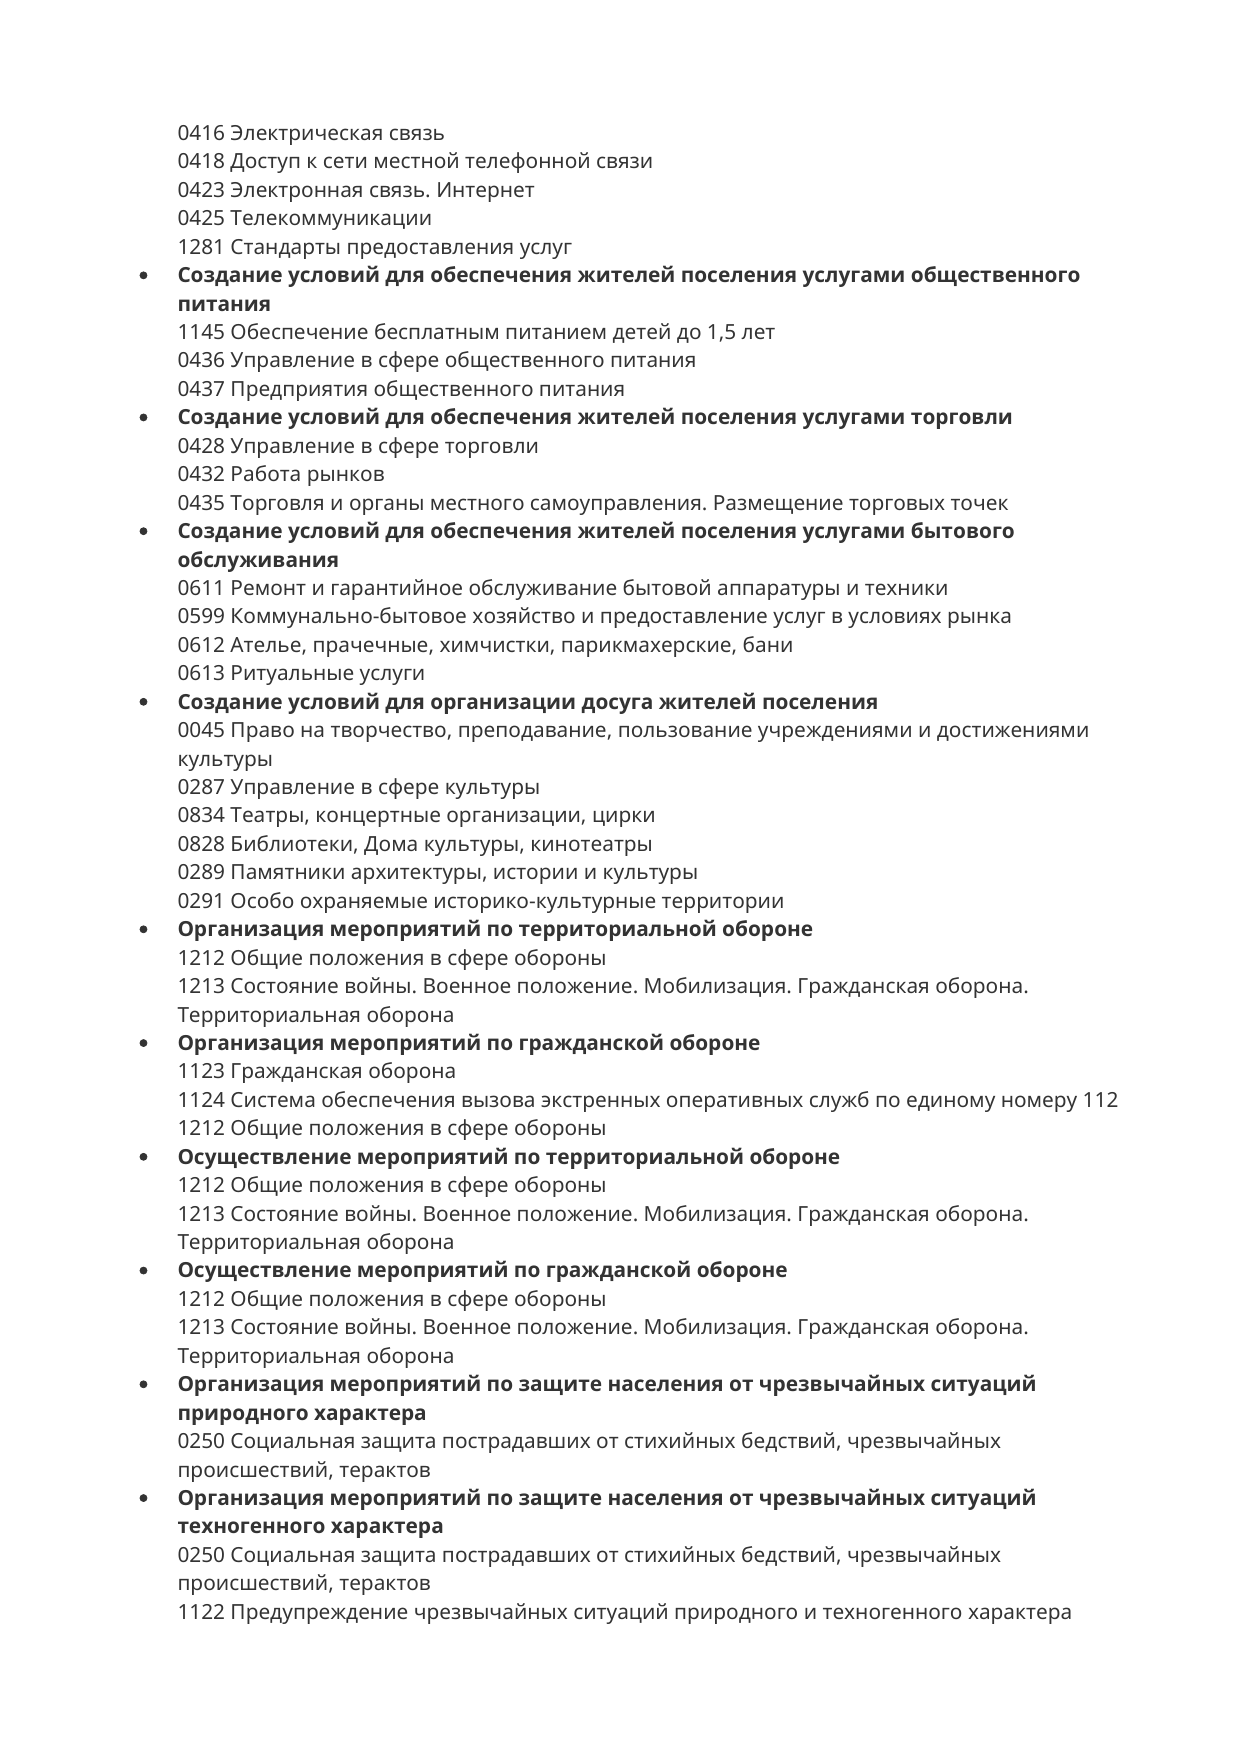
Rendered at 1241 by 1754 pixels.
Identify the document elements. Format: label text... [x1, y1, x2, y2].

list Организация мероприятий по территориальной обороне [140, 914, 1152, 943]
list Организация мероприятий по гражданской обороне [140, 1028, 1152, 1057]
list Организация мероприятий по защите населения от чрезвычайных ситуаций природного характера [140, 1369, 1152, 1426]
list Создание условий для обеспечения жителей поселения услугами бытового обслуживания [140, 516, 1152, 573]
text 0416 Электрическая связь [177, 118, 1152, 147]
text 0250 Социальная защита пострадавших от стихийных бедствий, чрезвычайных происшествий, терактов [177, 1540, 1152, 1597]
list Организация мероприятий по защите населения от чрезвычайных ситуаций техногенного характера [140, 1483, 1152, 1540]
text 0435 Торговля и органы местного самоуправления. Размещение торговых точек [177, 488, 1152, 516]
text 1123 Гражданская оборона [177, 1057, 1152, 1085]
text 1213 Состояние войны. Военное положение. Мобилизация. Гражданская оборона. Территориальная оборона [177, 971, 1152, 1028]
text 1124 Система обеспечения вызова экстренных оперативных служб по единому номеру 112 [177, 1085, 1152, 1113]
text 0834 Театры, концертные организации, цирки [177, 801, 1152, 829]
text 0291 Особо охраняемые историко-культурные территории [177, 886, 1152, 914]
text 0828 Библиотеки, Дома культуры, кинотеатры [177, 829, 1152, 857]
text 0289 Памятники архитектуры, истории и культуры [177, 857, 1152, 886]
text 0250 Социальная защита пострадавших от стихийных бедствий, чрезвычайных происшествий, терактов [177, 1426, 1152, 1483]
text 1212 Общие положения в сфере обороны [177, 1113, 1152, 1142]
text 0425 Телекоммуникации [177, 203, 1152, 232]
list Создание условий для организации досуга жителей поселения [140, 687, 1152, 715]
list Создание условий для обеспечения жителей поселения услугами общественного питания [140, 260, 1152, 317]
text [177, 1597, 1152, 1625]
text 0613 Ритуальные услуги [177, 658, 1152, 687]
text 0287 Управление в сфере культуры [177, 772, 1152, 801]
text 0432 Работа рынков [177, 459, 1152, 488]
text 1213 Состояние войны. Военное положение. Мобилизация. Гражданская оборона. Территориальная оборона [177, 1312, 1152, 1369]
text 1212 Общие положения в сфере обороны [177, 943, 1152, 971]
text 0437 Предприятия общественного питания [177, 374, 1152, 402]
text 0423 Электронная связь. Интернет [177, 175, 1152, 203]
text 0611 Ремонт и гарантийное обслуживание бытовой аппаратуры и техники [177, 573, 1152, 602]
text 0612 Ателье, прачечные, химчистки, парикмахерские, бани [177, 630, 1152, 658]
text 0436 Управление в сфере общественного питания [177, 346, 1152, 374]
text 0599 Коммунально-бытовое хозяйство и предоставление услуг в условиях рынка [177, 602, 1152, 630]
list Осуществление мероприятий по территориальной обороне [140, 1142, 1152, 1170]
text 0428 Управление в сфере торговли [177, 431, 1152, 459]
text 1281 Стандарты предоставления услуг [177, 232, 1152, 260]
text 1212 Общие положения в сфере обороны [177, 1170, 1152, 1199]
text 1213 Состояние войны. Военное положение. Мобилизация. Гражданская оборона. Территориальная оборона [177, 1199, 1152, 1256]
text 0418 Доступ к сети местной телефонной связи [177, 147, 1152, 175]
text 0045 Право на творчество, преподавание, пользование учреждениями и достижениями культуры [177, 715, 1152, 772]
text 1212 Общие положения в сфере обороны [177, 1284, 1152, 1312]
text 1145 Обеспечение бесплатным питанием детей до 1,5 лет [177, 317, 1152, 346]
list Создание условий для обеспечения жителей поселения услугами торговли [140, 402, 1152, 431]
list Осуществление мероприятий по гражданской обороне [140, 1256, 1152, 1284]
